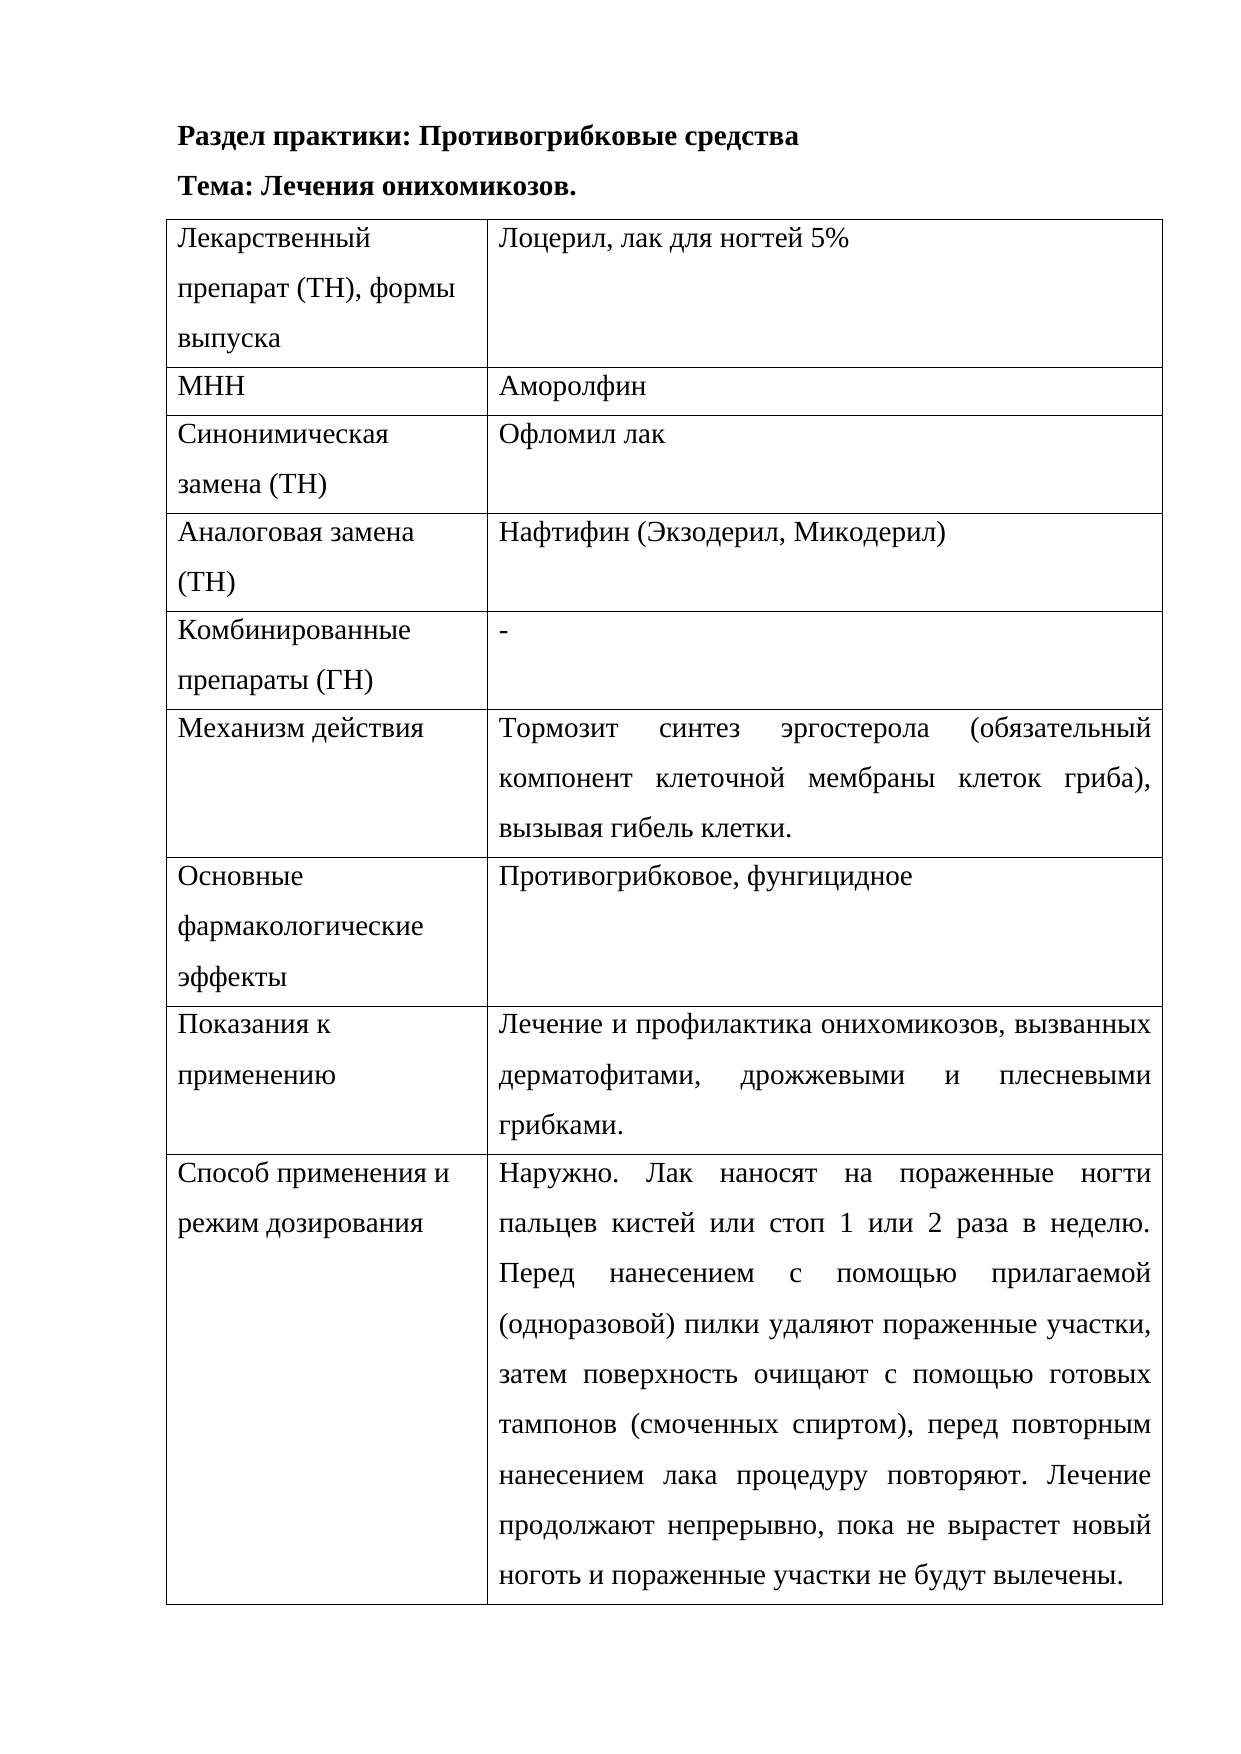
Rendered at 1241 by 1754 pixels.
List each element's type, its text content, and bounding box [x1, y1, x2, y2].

table_cell Лечение и профилактика онихомикозов, вызванных дерматофитами, дрожжевыми и плесневыми грибками. [488, 1007, 1162, 1154]
table_header Лоцерил, лак для ногтей 5% [488, 220, 1162, 367]
table_cell Офломил лак [488, 416, 1162, 513]
table_cell Основные фармакологические эффекты [167, 858, 487, 1006]
table_cell МНН [167, 368, 487, 415]
text Тема: Лечения онихомикозов. [177, 168, 1152, 202]
table_cell Противогрибковое, фунгицидное [488, 858, 1162, 1006]
table_cell Нафтифин (Экзодерил, Микодерил) [488, 514, 1162, 611]
table_cell Показания к применению [167, 1007, 487, 1154]
table_cell Синонимическая замена (ТН) [167, 416, 487, 513]
text Раздел практики: Противогрибковые средства [177, 118, 1152, 152]
table_header Лекарственный препарат (ТН), формы выпуска [167, 220, 487, 367]
table_cell Аморолфин [488, 368, 1162, 415]
table_cell Тормозит синтез эргостерола (обязательный компонент клеточной мембраны клеток гриба), вызывая гибель клетки. [488, 710, 1162, 857]
table_cell Способ применения и режим дозирования [167, 1155, 487, 1604]
table_cell Комбинированные препараты (ГН) [167, 612, 487, 709]
table_cell - [488, 612, 1162, 709]
table_cell Аналоговая замена (ТН) [167, 514, 487, 611]
table_cell Наружно. Лак наносят на пораженные ногти пальцев кистей или стоп 1 или 2 раза в неделю. Перед нанесением с помощью прилагаемой (одноразовой) пилки удаляют пораженные участки, затем поверхность очищают с помощью готовых тампонов (смоченных спиртом), перед повторным нанесением лака процедуру повторяют. Лечение продолжают непрерывно, пока не вырастет новый ноготь и пораженные участки не будут вылечены. [488, 1155, 1162, 1604]
table_cell Механизм действия [167, 710, 487, 857]
